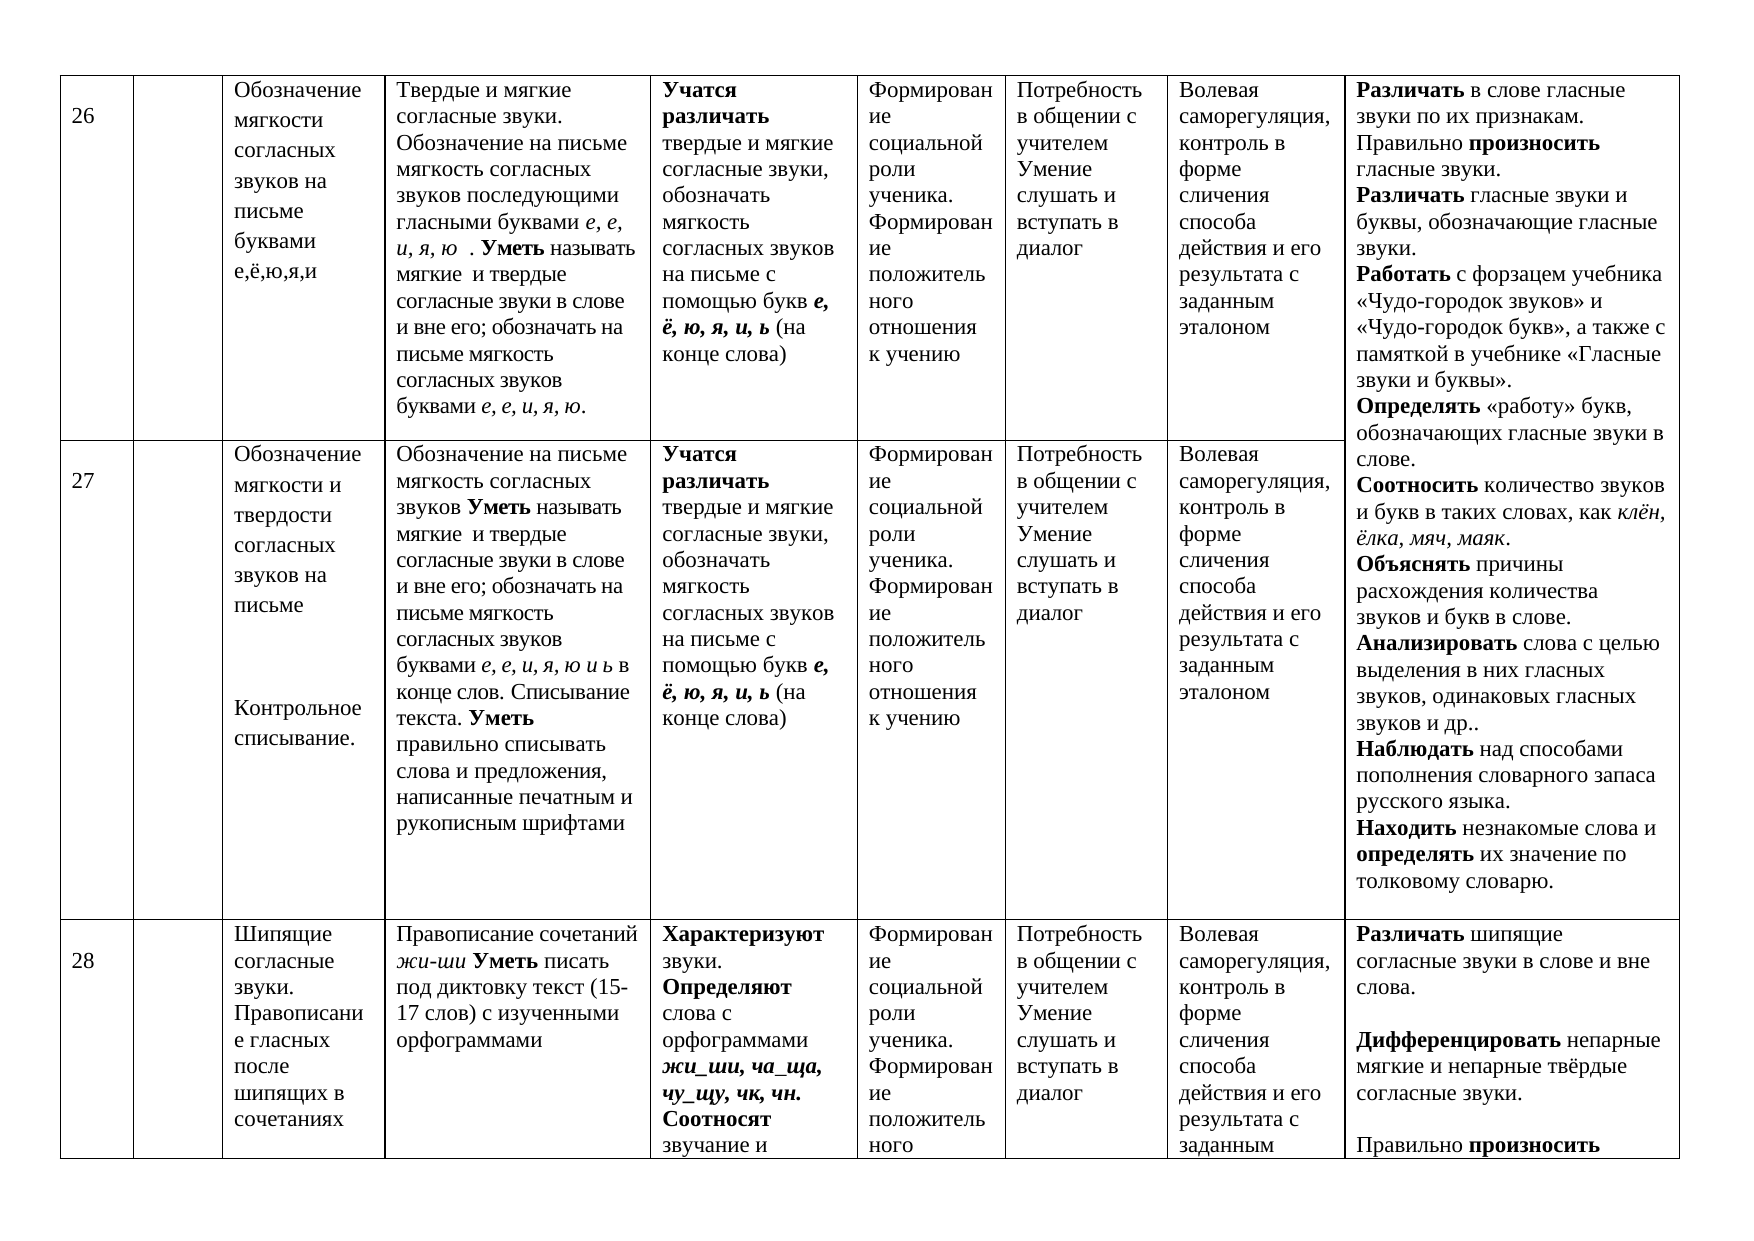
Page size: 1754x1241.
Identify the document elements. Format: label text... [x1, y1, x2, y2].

table_cell Волевая саморегуляция, контроль в форме сличения способа действия и его результата с заданным эталоном [1168, 441, 1344, 919]
table_cell [134, 441, 222, 919]
table_cell Формирование социальной роли ученика. Формирование положительного отношения к учению [858, 441, 1005, 919]
table_cell Учатся различать твердые и мягкие согласные звуки, обозначать мягкость согласных звуков на письме с помощью букв е, ё, ю, я, и, ь (на конце слова) [651, 441, 857, 919]
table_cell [223, 920, 384, 1158]
table_cell Твердые и мягкие согласные звуки. Обозначение на письме мягкость согласных звуков последующими гласными буквами е, е, и, я, ю . Уметь называть мягкие и твердые согласные звуки в слове и вне его; обозначать на письме мягкость согласных звуков буквами е, е, и, я, ю. [386, 76, 650, 439]
table_cell Потребность в общении с учителем Умение слушать и вступать в диалог [1006, 441, 1167, 919]
table_cell Учатся различать твердые и мягкие согласные звуки, обозначать мягкость согласных звуков на письме с помощью букв е, ё, ю, я, и, ь (на конце слова) [651, 76, 857, 439]
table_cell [1346, 920, 1679, 1158]
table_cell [651, 920, 857, 1158]
table_cell 26 [61, 76, 133, 439]
table_cell [134, 920, 222, 1158]
table_cell 27 [61, 441, 133, 919]
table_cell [1006, 920, 1167, 1158]
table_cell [858, 920, 1005, 1158]
table_cell Обозначение на письме мягкость согласных звуков Уметь называть мягкие и твердые согласные звуки в слове и вне его; обозначать на письме мягкость согласных звуков буквами е, е, и, я, ю и ь в конце слов. Списывание текста. Уметь правильно списывать слова и предложения, написанные печатным и рукописным шрифтами [386, 441, 650, 919]
table_cell Различать в слове гласные звуки по их признакам. Правильно произносить гласные звуки. Различать гласные звуки и буквы, обозначающие гласные звуки. Работать с форзацем учебника «Чудо-городок звуков» и «Чудо-городок букв», а также с памяткой в учебнике «Гласные звуки и буквы». Определять «работу» букв, обозначающих гласные звуки в слове. Соотносить количество звуков и букв в таких словах, как клён, ёлка, мяч, маяк. Объяснять причины расхождения количества звуков и букв в слове. Анализировать слова с целью выделения в них гласных звуков, одинаковых гласных звуков и др.. Наблюдать над способами пополнения словарного запаса русского языка. Находить незнакомые слова и определять их значение по толковому словарю. [1346, 76, 1679, 919]
table_cell 28 [61, 920, 133, 1158]
table_cell Формирование социальной роли ученика. Формирование положительного отношения к учению [858, 76, 1005, 439]
table_cell [134, 76, 222, 439]
table_cell Волевая саморегуляция, контроль в форме сличения способа действия и его результата с заданным эталоном [1168, 76, 1344, 439]
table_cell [1168, 920, 1344, 1158]
table_cell Обозначение мягкости и твердости согласных звуков на письме Контрольное списывание. [223, 441, 384, 919]
table_cell Обозначение мягкости согласных звуков на письме буквами е,ё,ю,я,и [223, 76, 384, 439]
table_cell Потребность в общении с учителем Умение слушать и вступать в диалог [1006, 76, 1167, 439]
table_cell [386, 920, 650, 1158]
